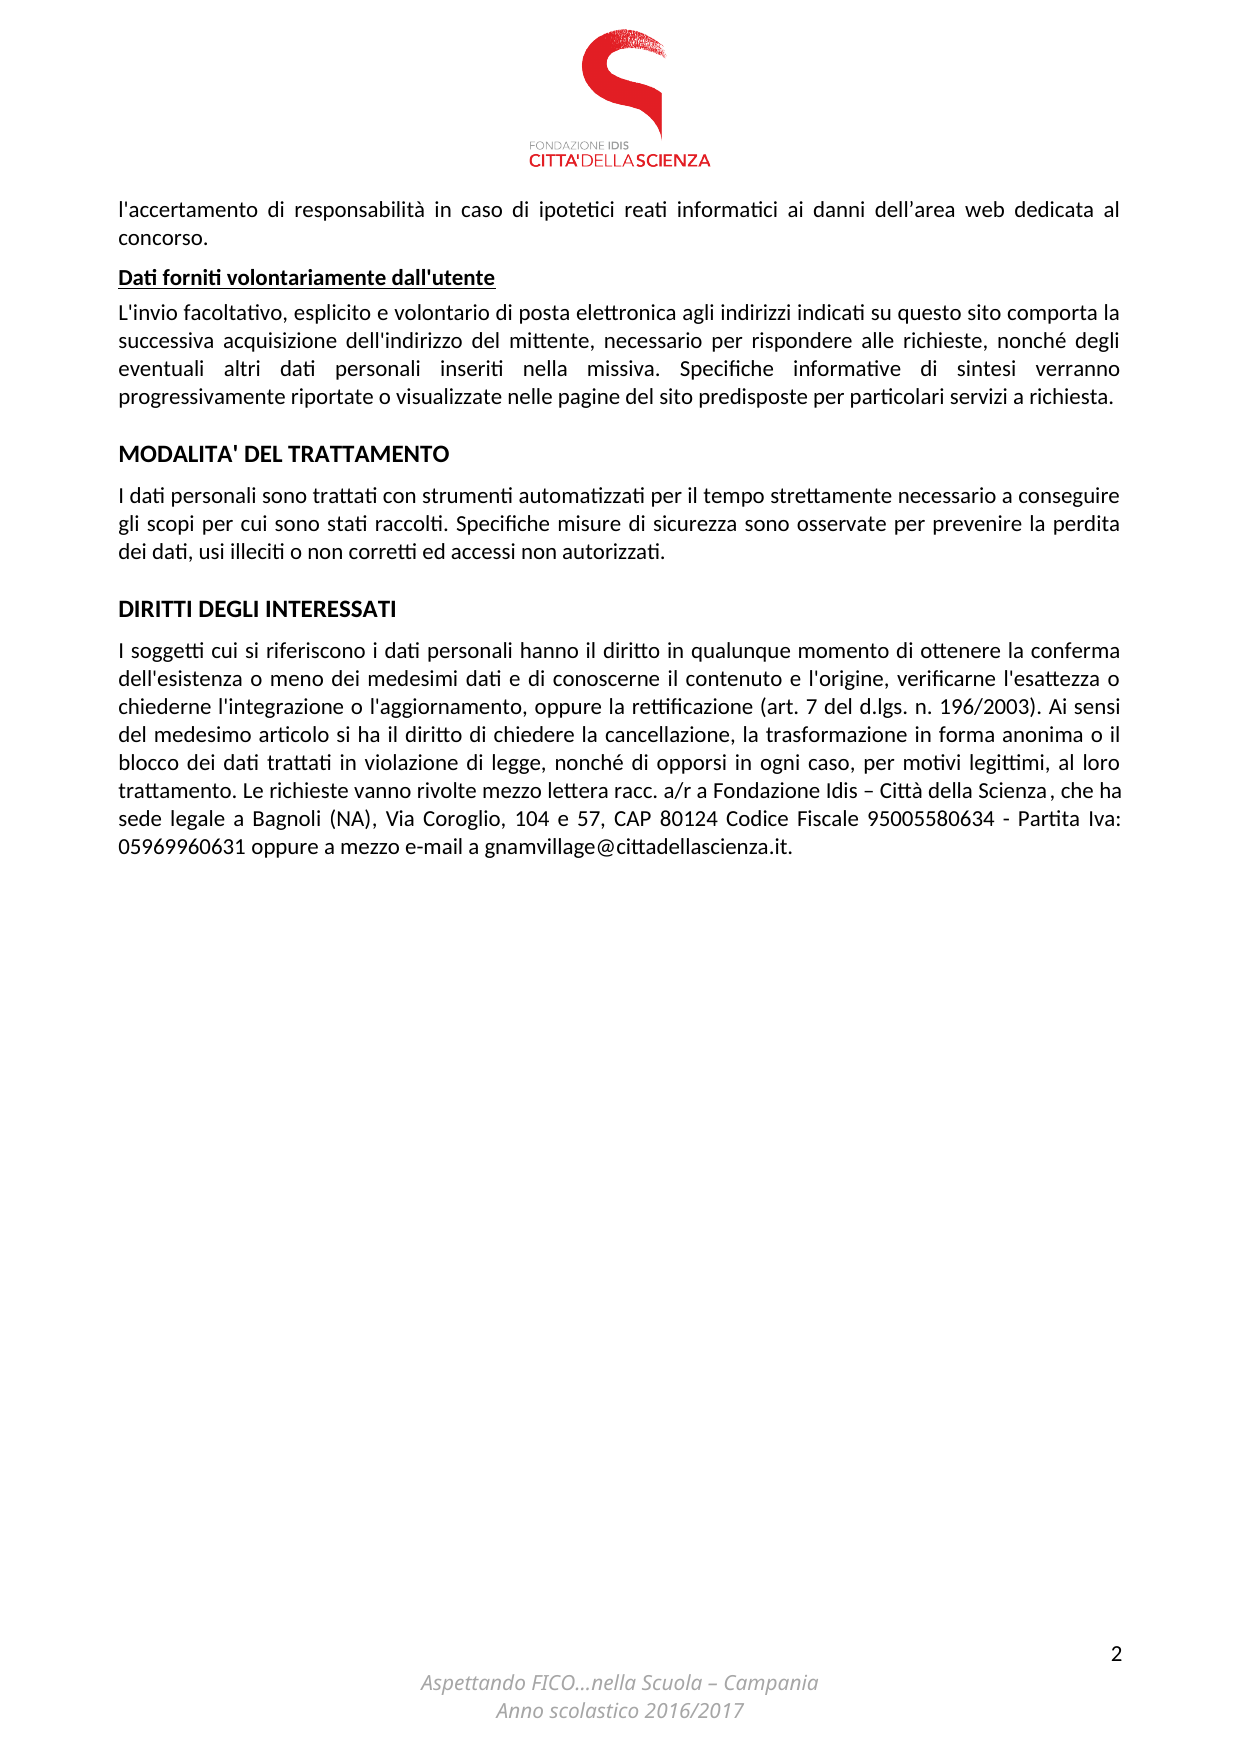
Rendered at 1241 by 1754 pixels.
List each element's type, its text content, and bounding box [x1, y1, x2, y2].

text MODALITA' DEL TRATTAMENTO [118, 438, 1122, 468]
text L'invio facoltativo, esplicito e volontario di posta elettronica agli indirizzi indicati su questo sito comporta la successiva acquisizione dell'indirizzo del mittente, necessario per rispondere alle richieste, nonché degli eventuali altri dati personali inseriti nella missiva. Specifiche informative di sintesi verranno progressivamente riportate o visualizzate nelle pagine del sito predisposte per particolari servizi a richiesta. [118, 298, 1122, 410]
text DIRITTI DEGLI INTERESSATI [118, 593, 1122, 623]
text Dati forniti volontariamente dall'utente [118, 263, 1122, 292]
text I dati personali sono trattati con strumenti automatizzati per il tempo strettamente necessario a conseguire gli scopi per cui sono stati raccolti. Specifiche misure di sicurezza sono osservate per prevenire la perdita dei dati, usi illeciti o non corretti ed accessi non autorizzati. [118, 481, 1122, 565]
picture [529, 29, 711, 167]
text I soggetti cui si riferiscono i dati personali hanno il diritto in qualunque momento di ottenere la conferma dell'esistenza o meno dei medesimi dati e di conoscerne il contenuto e l'origine, verificarne l'esattezza o chiederne l'integrazione o l'aggiornamento, oppure la rettificazione (art. 7 del d.lgs. n. 196/2003). Ai sensi del medesimo articolo si ha il diritto di chiedere la cancellazione, la trasformazione in forma anonima o il blocco dei dati trattati in violazione di legge, nonché di opporsi in ogni caso, per motivi legittimi, al loro trattamento. Le richieste vanno rivolte mezzo lettera racc. a/r a Fondazione Idis – Città della Scienza, che ha sede legale a Bagnoli (NA), Via Coroglio, 104 e 57, CAP 80124 Codice Fiscale 95005580634 - Partita Iva: 05969960631 oppure a mezzo e-mail a gnamvillage@cittadellascienza.it. [118, 636, 1122, 860]
